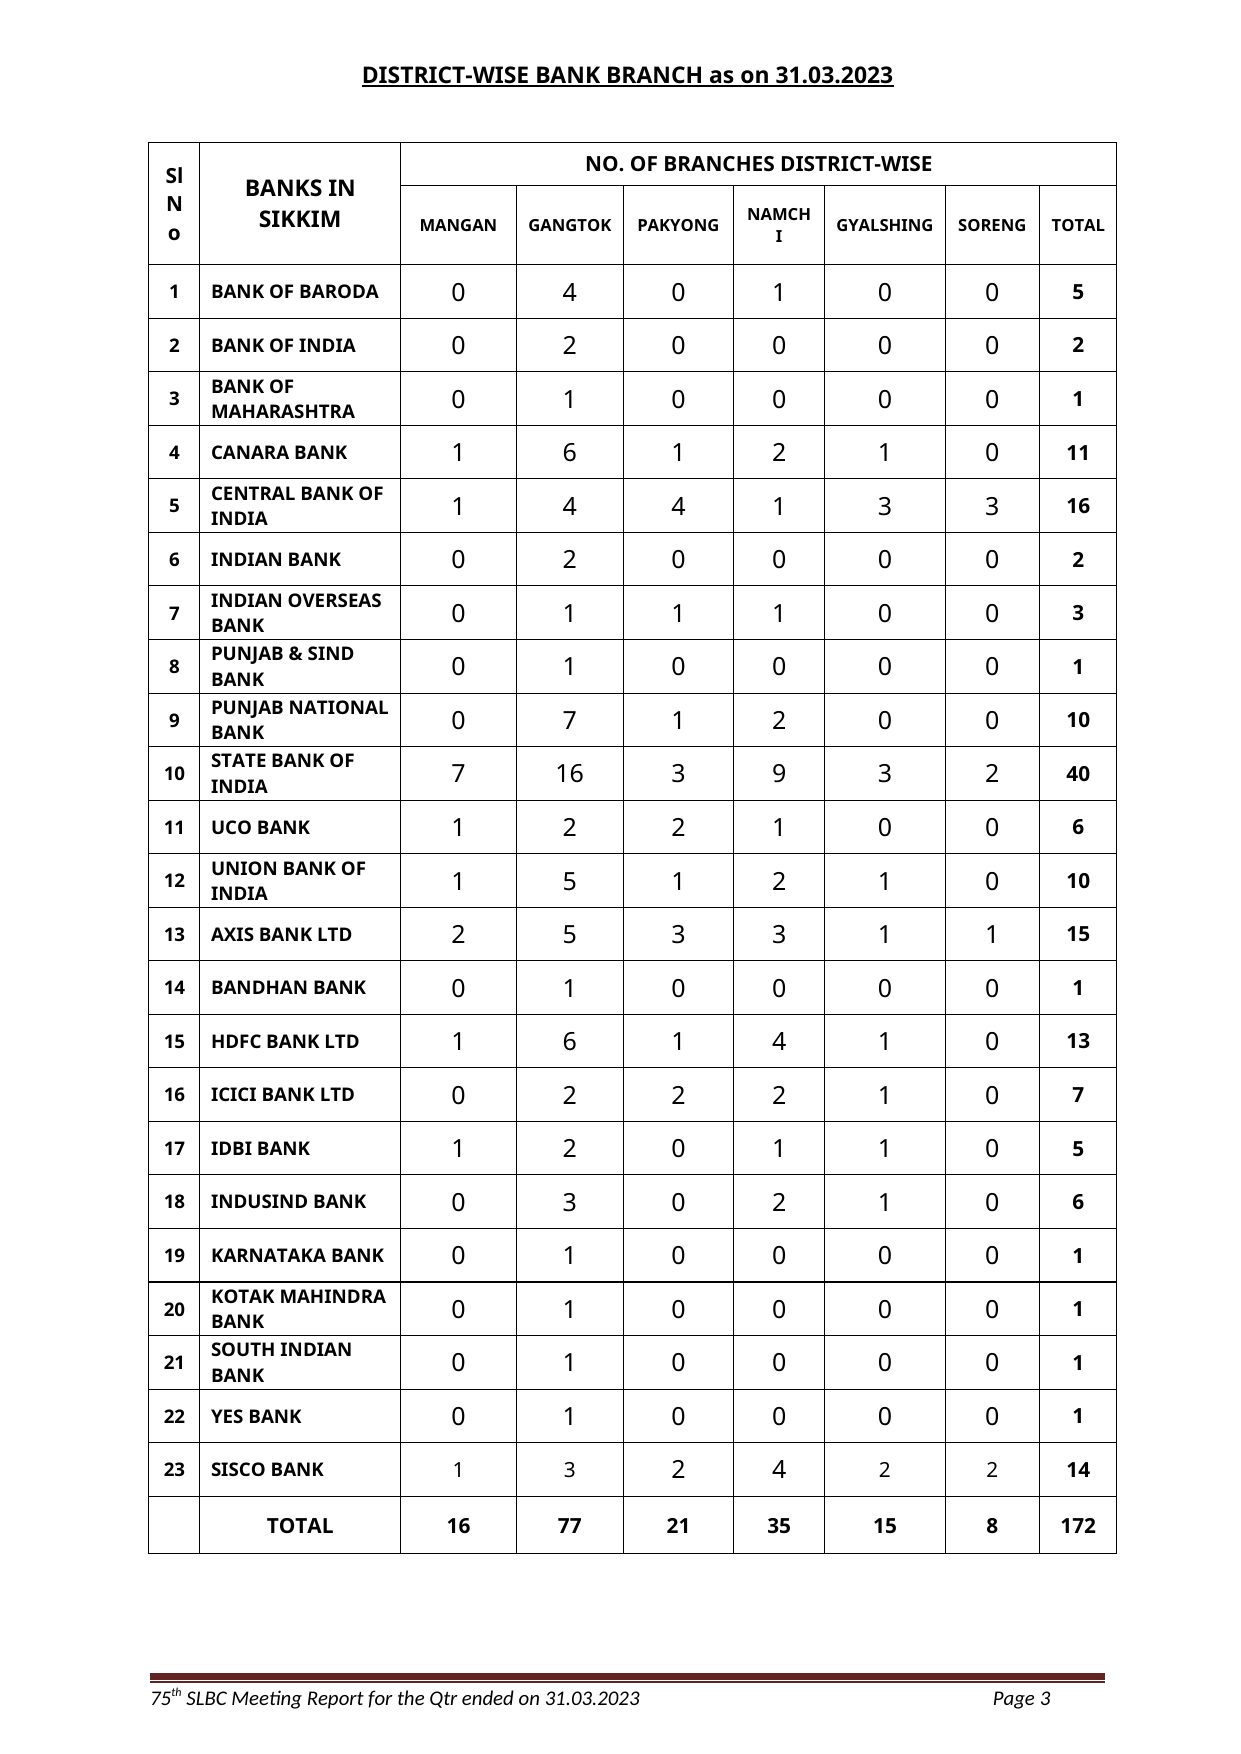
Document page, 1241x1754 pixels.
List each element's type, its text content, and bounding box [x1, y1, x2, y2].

table_cell 1 [517, 1390, 623, 1442]
table_cell 3 [1040, 586, 1116, 639]
table_cell 0 [946, 1283, 1039, 1335]
table_cell 0 [401, 961, 516, 1014]
table_cell 3 [517, 1175, 623, 1228]
table_cell ICICI BANK LTD [200, 1068, 400, 1121]
table_cell TOTAL [1040, 186, 1116, 264]
table_cell 3 [624, 908, 733, 960]
table_cell 0 [946, 640, 1039, 692]
table_cell 2 [517, 1122, 623, 1174]
table_cell 0 [624, 372, 733, 425]
table_cell 4 [734, 1015, 824, 1067]
table_cell 6 [149, 533, 199, 585]
table_cell 0 [946, 533, 1039, 585]
table_cell 0 [946, 801, 1039, 853]
table_cell 2 [946, 1443, 1039, 1496]
table_cell 0 [946, 854, 1039, 907]
table_cell 1 [825, 908, 945, 960]
table_cell 1 [1040, 1283, 1116, 1335]
table_cell 15 [1040, 908, 1116, 960]
table_cell 0 [734, 961, 824, 1014]
table_cell 0 [734, 1336, 824, 1388]
table_cell 1 [624, 694, 733, 746]
table_cell 1 [825, 1068, 945, 1121]
table_cell 2 [517, 533, 623, 585]
table_cell 2 [149, 319, 199, 371]
table_cell 0 [624, 533, 733, 585]
table_cell 4 [149, 426, 199, 478]
table_cell 1 [825, 854, 945, 907]
table_cell 2 [401, 908, 516, 960]
table_cell 0 [825, 265, 945, 318]
table_cell INDIAN OVERSEAS BANK [200, 586, 400, 639]
table_cell BANK OF INDIA [200, 319, 400, 371]
table_cell 2 [517, 319, 623, 371]
table_cell INDIAN BANK [200, 533, 400, 585]
table_cell 0 [734, 372, 824, 425]
table_cell 0 [624, 1175, 733, 1228]
table_cell 1 [401, 1122, 516, 1174]
table_cell 1 [734, 479, 824, 532]
table_cell 0 [825, 961, 945, 1014]
table_cell 5 [149, 479, 199, 532]
table_cell 0 [946, 1175, 1039, 1228]
table_cell 3 [149, 372, 199, 425]
table_cell 4 [517, 265, 623, 318]
table_cell 8 [946, 1497, 1039, 1553]
table_cell UCO BANK [200, 801, 400, 853]
table_cell 2 [946, 747, 1039, 799]
table_cell 3 [517, 1443, 623, 1496]
table_cell 40 [1040, 747, 1116, 799]
table_cell 1 [1040, 640, 1116, 692]
table_cell 1 [401, 1443, 516, 1496]
table_cell SORENG [946, 186, 1039, 264]
table_cell 17 [149, 1122, 199, 1174]
table_cell 0 [946, 694, 1039, 746]
table_cell 21 [624, 1497, 733, 1553]
table_cell 0 [624, 640, 733, 692]
table_cell 0 [825, 319, 945, 371]
table_cell 0 [734, 319, 824, 371]
table_cell 16 [401, 1497, 516, 1553]
table_cell 0 [946, 265, 1039, 318]
table_cell 0 [401, 372, 516, 425]
table_header NO. OF BRANCHES DISTRICT-WISE [401, 143, 1116, 185]
table_cell 5 [517, 908, 623, 960]
table_cell 0 [825, 1390, 945, 1442]
table_cell PUNJAB & SIND BANK [200, 640, 400, 692]
table_cell 6 [517, 426, 623, 478]
table_cell 5 [1040, 1122, 1116, 1174]
table_cell TOTAL [200, 1497, 400, 1553]
table_cell 2 [734, 694, 824, 746]
table_cell GYALSHING [825, 186, 945, 264]
table_cell 6 [1040, 801, 1116, 853]
table_cell 1 [401, 801, 516, 853]
table_cell MANGAN [401, 186, 516, 264]
table_cell 0 [624, 1283, 733, 1335]
table_cell 0 [946, 586, 1039, 639]
table_cell 1 [734, 265, 824, 318]
table_cell 0 [401, 319, 516, 371]
table_cell CANARA BANK [200, 426, 400, 478]
table_cell 35 [734, 1497, 824, 1553]
table_cell 10 [149, 747, 199, 799]
table_cell 4 [734, 1443, 824, 1496]
table_cell 0 [401, 1068, 516, 1121]
table_cell 9 [149, 694, 199, 746]
table_cell 13 [1040, 1015, 1116, 1067]
table_cell 0 [825, 640, 945, 692]
table_cell AXIS BANK LTD [200, 908, 400, 960]
table_header Sl No [149, 143, 199, 264]
table_cell 1 [1040, 961, 1116, 1014]
table_cell 3 [825, 479, 945, 532]
table_cell 2 [1040, 319, 1116, 371]
table_cell 2 [734, 1175, 824, 1228]
table_cell 0 [401, 265, 516, 318]
table_cell HDFC BANK LTD [200, 1015, 400, 1067]
table_cell 1 [734, 1122, 824, 1174]
table_cell 77 [517, 1497, 623, 1553]
table_cell 1 [517, 640, 623, 692]
table_cell 0 [825, 801, 945, 853]
table_cell 1 [401, 479, 516, 532]
table_cell 0 [401, 1229, 516, 1281]
table_cell 0 [946, 1229, 1039, 1281]
table_cell 14 [1040, 1443, 1116, 1496]
table_cell YES BANK [200, 1390, 400, 1442]
table_cell 0 [401, 1390, 516, 1442]
table_cell UNION BANK OF INDIA [200, 854, 400, 907]
table_cell 1 [825, 426, 945, 478]
table_cell 3 [825, 747, 945, 799]
table_cell 10 [1040, 694, 1116, 746]
table_cell 2 [624, 801, 733, 853]
table_cell 1 [517, 372, 623, 425]
table_cell 2 [825, 1443, 945, 1496]
table_cell 14 [149, 961, 199, 1014]
table_cell 22 [149, 1390, 199, 1442]
table_cell 0 [825, 694, 945, 746]
table_cell 2 [734, 854, 824, 907]
table_cell 0 [946, 426, 1039, 478]
table_header BANKS IN SIKKIM [200, 143, 400, 264]
table_cell 1 [517, 1229, 623, 1281]
table_cell 1 [517, 961, 623, 1014]
table_cell 0 [946, 1336, 1039, 1388]
table_cell 5 [1040, 265, 1116, 318]
table_cell 6 [1040, 1175, 1116, 1228]
table_cell 3 [624, 747, 733, 799]
table_cell 1 [517, 586, 623, 639]
table_cell 0 [825, 1336, 945, 1388]
table_cell 0 [401, 1283, 516, 1335]
table_cell 7 [1040, 1068, 1116, 1121]
table_cell 0 [946, 1015, 1039, 1067]
table_cell 1 [149, 265, 199, 318]
table_cell 0 [401, 533, 516, 585]
table_cell 11 [149, 801, 199, 853]
table_cell 0 [946, 961, 1039, 1014]
table_cell IDBI BANK [200, 1122, 400, 1174]
table_cell 0 [825, 1229, 945, 1281]
table_cell 0 [734, 533, 824, 585]
table_cell 0 [401, 586, 516, 639]
table_cell 1 [825, 1015, 945, 1067]
table_cell 1 [401, 426, 516, 478]
table_cell 1 [401, 854, 516, 907]
table_cell [149, 1497, 199, 1553]
table_cell 1 [624, 854, 733, 907]
table_cell 0 [401, 694, 516, 746]
table_cell NAMCHI [734, 186, 824, 264]
table_cell 0 [946, 372, 1039, 425]
table_cell KARNATAKA BANK [200, 1229, 400, 1281]
table_cell 0 [825, 372, 945, 425]
table_cell 11 [1040, 426, 1116, 478]
table_cell 1 [517, 1283, 623, 1335]
table_cell 16 [149, 1068, 199, 1121]
table_cell 0 [624, 1336, 733, 1388]
table_cell 0 [401, 1336, 516, 1388]
table_cell SOUTH INDIAN BANK [200, 1336, 400, 1388]
table_cell BANDHAN BANK [200, 961, 400, 1014]
table_cell 172 [1040, 1497, 1116, 1553]
table_cell 15 [149, 1015, 199, 1067]
table_cell 20 [149, 1283, 199, 1335]
table_cell 0 [946, 319, 1039, 371]
table_cell 3 [734, 908, 824, 960]
table_cell 1 [1040, 1229, 1116, 1281]
table_cell 7 [517, 694, 623, 746]
table_cell 2 [517, 1068, 623, 1121]
table_cell CENTRAL BANK OF INDIA [200, 479, 400, 532]
text DISTRICT-WISE BANK BRANCH as on 31.03.2023 [150, 58, 1105, 90]
table_cell PUNJAB NATIONAL BANK [200, 694, 400, 746]
table_cell 0 [734, 1390, 824, 1442]
table_cell 0 [734, 1283, 824, 1335]
table_cell 6 [517, 1015, 623, 1067]
table_cell 2 [517, 801, 623, 853]
table_cell 1 [734, 801, 824, 853]
table_cell 0 [401, 1175, 516, 1228]
table_cell PAKYONG [624, 186, 733, 264]
table_cell 0 [825, 1283, 945, 1335]
table_cell 0 [946, 1068, 1039, 1121]
table_cell 2 [734, 426, 824, 478]
table_cell 0 [946, 1122, 1039, 1174]
table_cell 1 [624, 586, 733, 639]
table_cell 0 [624, 265, 733, 318]
table_cell 0 [401, 640, 516, 692]
table_cell 19 [149, 1229, 199, 1281]
table_cell 0 [825, 533, 945, 585]
table_cell INDUSIND BANK [200, 1175, 400, 1228]
table_cell 2 [1040, 533, 1116, 585]
table_cell 0 [624, 1122, 733, 1174]
table_cell 2 [734, 1068, 824, 1121]
table_cell 0 [946, 1390, 1039, 1442]
table_cell 3 [946, 479, 1039, 532]
table_cell 1 [1040, 1390, 1116, 1442]
table_cell 2 [624, 1443, 733, 1496]
table_cell 1 [1040, 372, 1116, 425]
table_cell 9 [734, 747, 824, 799]
table_cell SISCO BANK [200, 1443, 400, 1496]
table_cell 1 [1040, 1336, 1116, 1388]
table_cell 8 [149, 640, 199, 692]
table_cell 15 [825, 1497, 945, 1553]
table_cell 0 [734, 1229, 824, 1281]
table_cell 21 [149, 1336, 199, 1388]
table_cell BANK OF MAHARASHTRA [200, 372, 400, 425]
table_cell 16 [517, 747, 623, 799]
table_cell 1 [825, 1175, 945, 1228]
table_cell GANGTOK [517, 186, 623, 264]
table_cell 16 [1040, 479, 1116, 532]
table_cell 0 [624, 961, 733, 1014]
table_cell 4 [624, 479, 733, 532]
table_cell 7 [401, 747, 516, 799]
table_cell 1 [517, 1336, 623, 1388]
table_cell 0 [624, 1390, 733, 1442]
table_cell 7 [149, 586, 199, 639]
table_cell 1 [401, 1015, 516, 1067]
table_cell 23 [149, 1443, 199, 1496]
table_cell 1 [734, 586, 824, 639]
table_cell 1 [624, 426, 733, 478]
table_cell 5 [517, 854, 623, 907]
table_cell BANK OF BARODA [200, 265, 400, 318]
table_cell 1 [946, 908, 1039, 960]
table_cell KOTAK MAHINDRA BANK [200, 1283, 400, 1335]
table_cell 13 [149, 908, 199, 960]
table_cell 0 [825, 586, 945, 639]
table_cell 0 [624, 319, 733, 371]
table_cell 12 [149, 854, 199, 907]
table_cell 10 [1040, 854, 1116, 907]
table_cell 0 [624, 1229, 733, 1281]
table_cell 1 [825, 1122, 945, 1174]
table_cell 4 [517, 479, 623, 532]
table_cell 18 [149, 1175, 199, 1228]
table_cell 0 [734, 640, 824, 692]
table_cell 2 [624, 1068, 733, 1121]
table_cell 1 [624, 1015, 733, 1067]
table_cell STATE BANK OF INDIA [200, 747, 400, 799]
